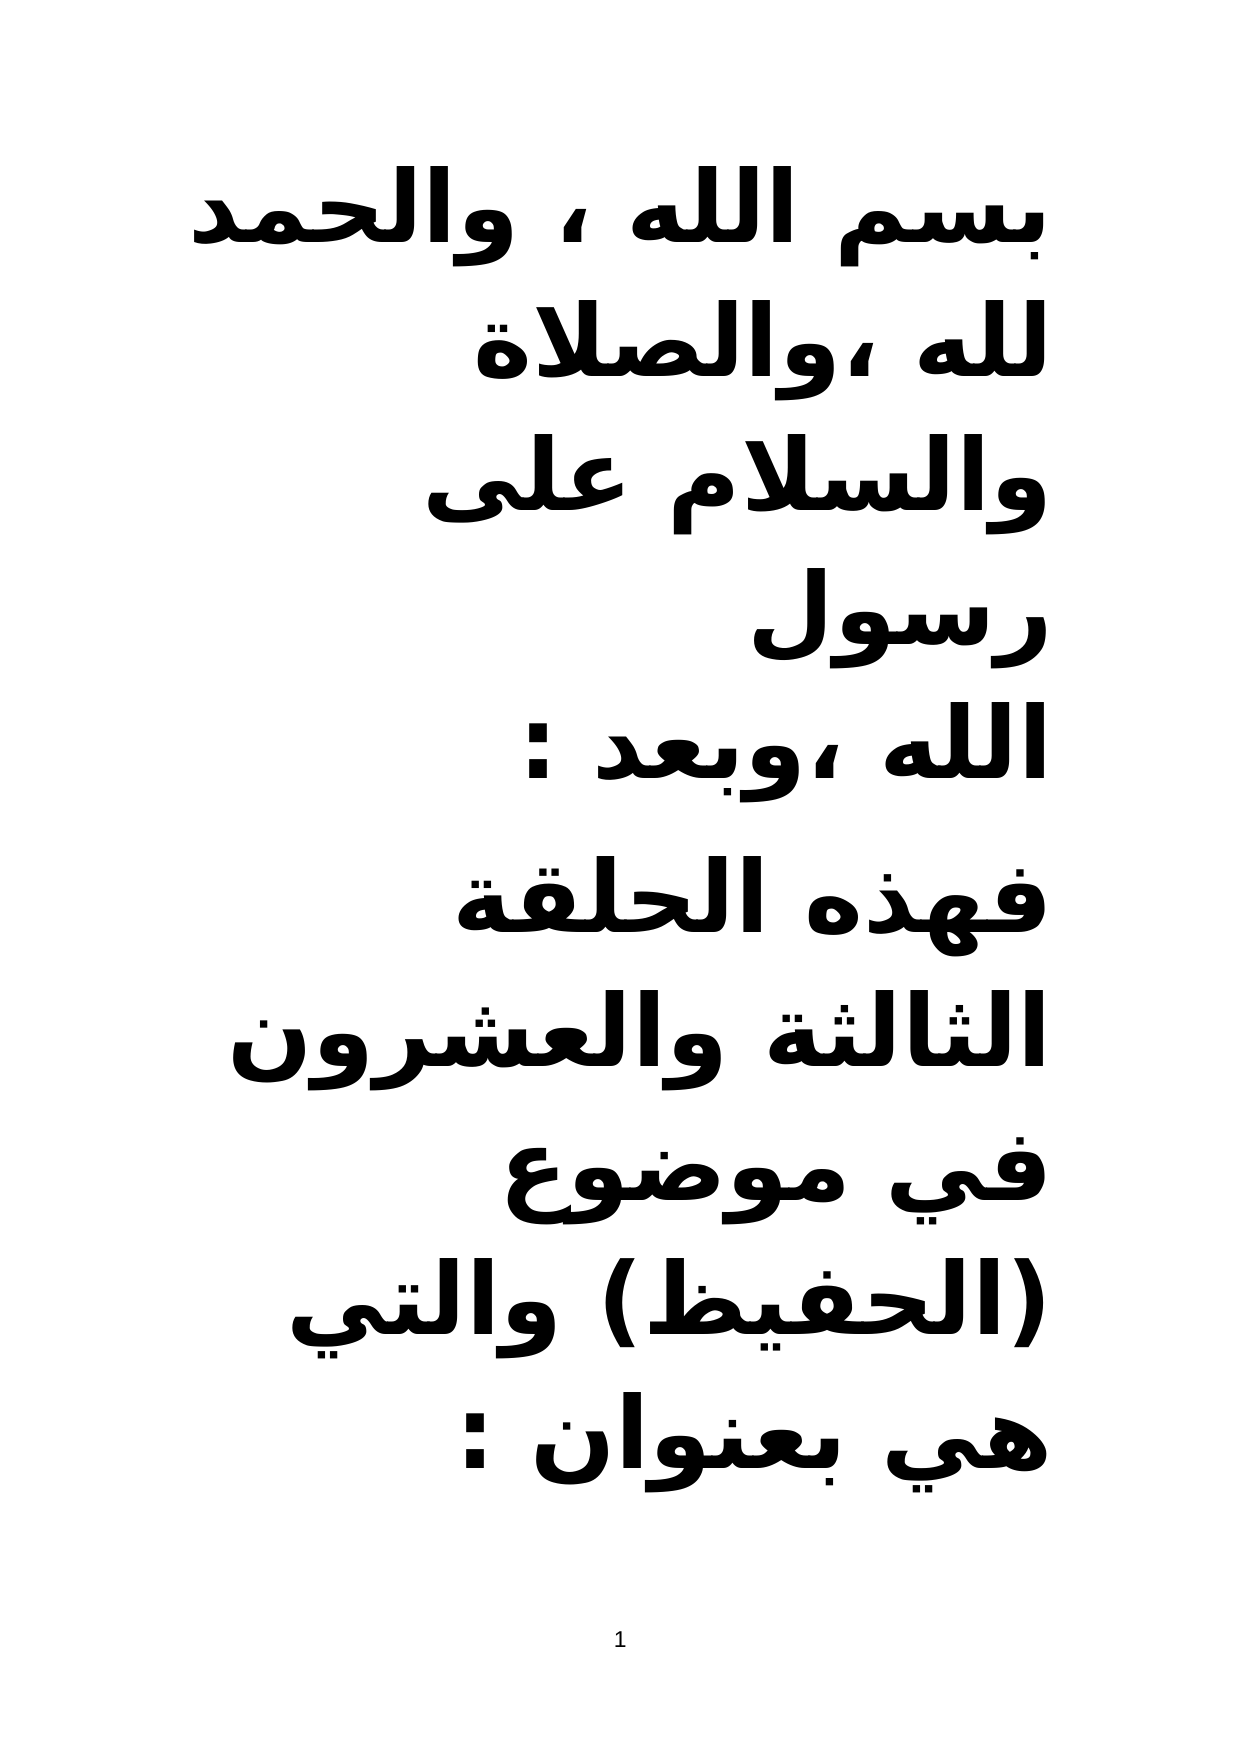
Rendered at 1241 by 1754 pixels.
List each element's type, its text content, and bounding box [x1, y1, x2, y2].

text بسم الله ، والحمد لله ،والصلاة والسلام على رسول الله ،وبعد : [187, 150, 1053, 802]
text فهذه الحلقة الثالثة والعشرون في موضوع (الحفيظ) والتي هي بعنوان : [187, 840, 1053, 1492]
